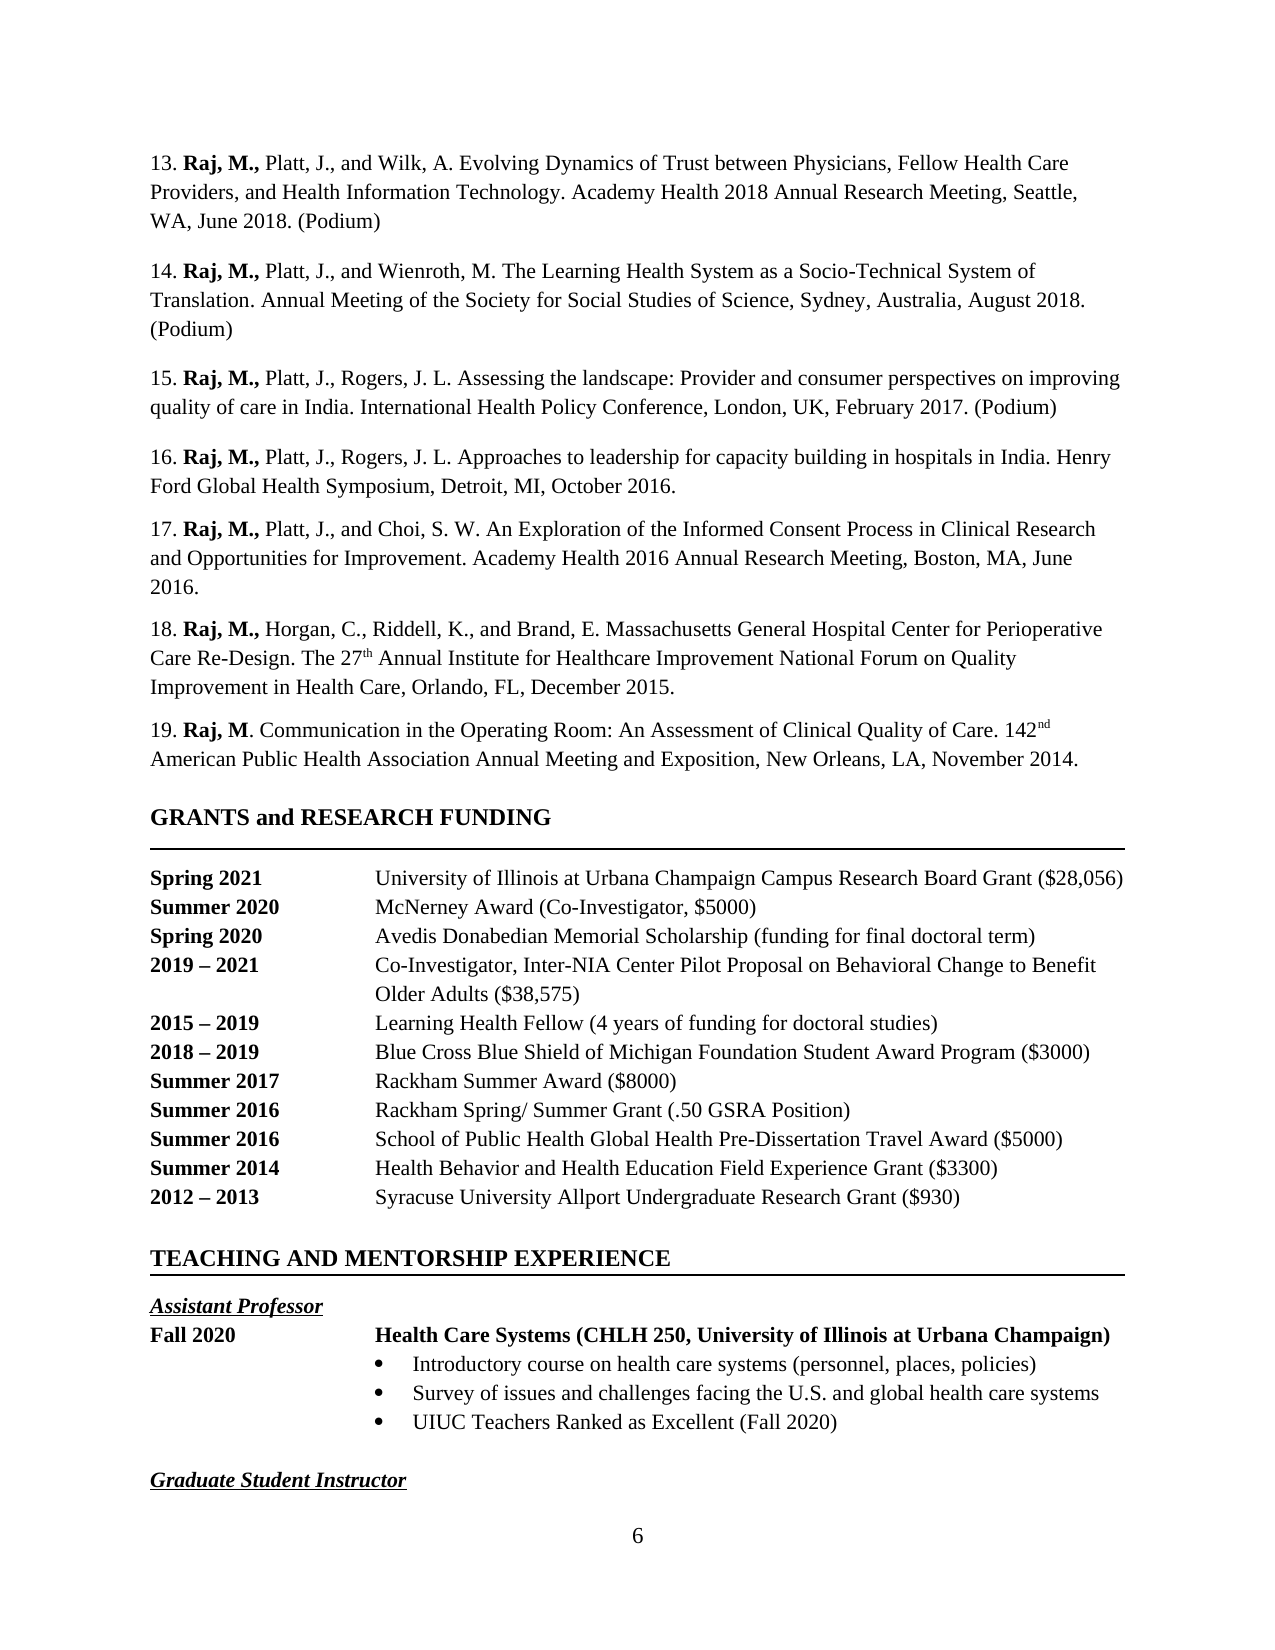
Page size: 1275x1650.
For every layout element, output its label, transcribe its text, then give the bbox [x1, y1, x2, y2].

text Assistant Professor [150, 1293, 1125, 1319]
text 2019 – 2021 Co-Investigator, Inter-NIA Center Pilot Proposal on Behavioral Change to Benefit Older Adults ($38,575) [150, 952, 1125, 1006]
text Graduate Student Instructor [150, 1467, 1125, 1492]
text TEACHING AND MENTORSHIP EXPERIENCE [150, 1244, 1125, 1274]
text Summer 2016 Rackham Spring/ Summer Grant (.50 GSRA Position) [150, 1097, 1125, 1122]
text 13. Raj, M., Platt, J., and Wilk, A. Evolving Dynamics of Trust between Physicians, Fellow Health Care Providers, and Health Information Technology. Academy Health 2018 Annual Research Meeting, Seattle, WA, June 2018. (Podium) [150, 150, 1125, 233]
text Spring 2021 University of Illinois at Urbana Champaign Campus Research Board Grant ($28,056) [150, 865, 1125, 891]
text Fall 2020 Health Care Systems (CHLH 250, University of Illinois at Urbana Champaign) [150, 1322, 1125, 1348]
text 15. Raj, M., Platt, J., Rogers, J. L. Assessing the landscape: Provider and consumer perspectives on improving quality of care in India. International Health Policy Conference, London, UK, February 2017. (Podium) [150, 365, 1125, 419]
text 18. Raj, M., Horgan, C., Riddell, K., and Brand, E. Massachusetts General Hospital Center for Perioperative Care Re-Design. The 27th Annual Institute for Healthcare Improvement National Forum on Quality Improvement in Health Care, Orlando, FL, December 2015. [150, 616, 1125, 699]
text Summer 2014 Health Behavior and Health Education Field Experience Grant ($3300) [150, 1155, 1125, 1180]
text GRANTS and RESEARCH FUNDING [150, 802, 1125, 830]
text 17. Raj, M., Platt, J., and Choi, S. W. An Exploration of the Informed Consent Process in Clinical Research and Opportunities for Improvement. Academy Health 2016 Annual Research Meeting, Boston, MA, June 2016. [150, 516, 1125, 599]
text Summer 2016 School of Public Health Global Health Pre-Dissertation Travel Award ($5000) [150, 1126, 1125, 1151]
text Summer 2017 Rackham Summer Award ($8000) [150, 1068, 1125, 1093]
text 2015 – 2019 Learning Health Fellow (4 years of funding for doctoral studies) [150, 1010, 1125, 1035]
list UIUC Teachers Ranked as Excellent (Fall 2020) [375, 1409, 1125, 1434]
text 16. Raj, M., Platt, J., Rogers, J. L. Approaches to leadership for capacity building in hospitals in India. Henry Ford Global Health Symposium, Detroit, MI, October 2016. [150, 444, 1125, 498]
text 14. Raj, M., Platt, J., and Wienroth, M. The Learning Health System as a Socio-Technical System of Translation. Annual Meeting of the Society for Social Studies of Science, Sydney, Australia, August 2018. (Podium) [150, 258, 1125, 341]
text Spring 2020 Avedis Donabedian Memorial Scholarship (funding for final doctoral term) [150, 923, 1125, 948]
text 2018 – 2019 Blue Cross Blue Shield of Michigan Foundation Student Award Program ($3000) [150, 1039, 1125, 1064]
list Survey of issues and challenges facing the U.S. and global health care systems [375, 1380, 1125, 1406]
text Summer 2020 McNerney Award (Co-Investigator, $5000) [150, 894, 1125, 919]
list Introductory course on health care systems (personnel, places, policies) [375, 1351, 1125, 1377]
text 19. Raj, M. Communication in the Operating Room: An Assessment of Clinical Quality of Care. 142nd American Public Health Association Annual Meeting and Exposition, New Orleans, LA, November 2014. [150, 717, 1125, 771]
text 2012 – 2013 Syracuse University Allport Undergraduate Research Grant ($930) [150, 1184, 1125, 1209]
